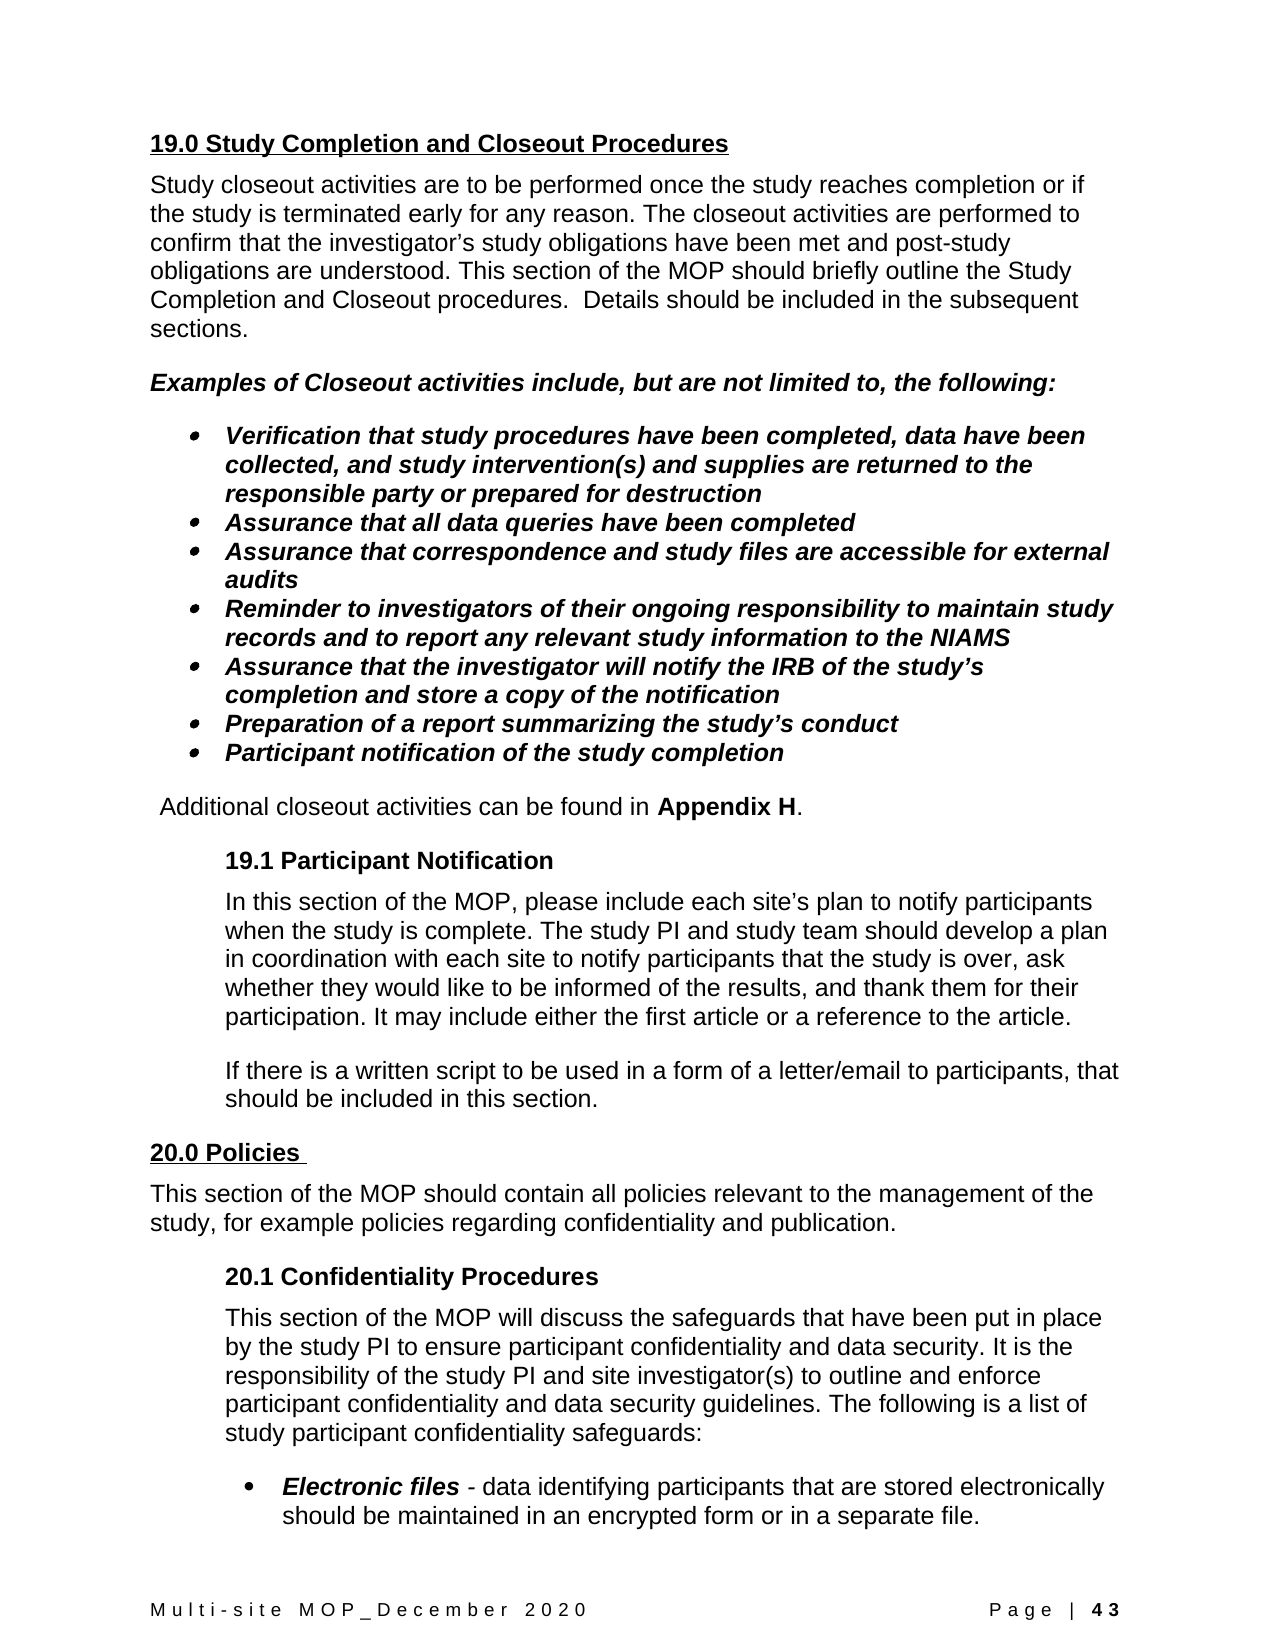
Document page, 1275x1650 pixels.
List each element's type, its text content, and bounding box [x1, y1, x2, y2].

text Study closeout activities are to be performed once the study reaches completion or if the study is terminated early for any reason. The closeout activities are performed to confirm that the investigator’s study obligations have been met and post-study obligations are understood. This section of the MOP should briefly outline the Study Completion and Closeout procedures. Details should be included in the subsequent sections. [150, 170, 1125, 342]
list Assurance that the investigator will notify the IRB of the study’s completion and store a copy of the notification [188, 652, 1125, 709]
list Participant notification of the study completion [187, 738, 1125, 767]
text Additional closeout activities can be found in Appendix H. [112, 792, 1125, 821]
list Preparation of a report summarizing the study’s conduct [188, 709, 1125, 738]
list Verification that study procedures have been completed, data have been collected, and study intervention(s) and supplies are returned to the responsible party or prepared for destruction [188, 421, 1125, 508]
list Reminder to investigators of their ongoing responsibility to maintain study records and to report any relevant study information to the NIAMS [188, 594, 1125, 652]
text This section of the MOP should contain all policies relevant to the management of the study, for example policies regarding confidentiality and publication. [150, 1179, 1125, 1237]
text In this section of the MOP, please include each site’s plan to notify participants when the study is complete. The study PI and study team should develop a plan in coordination with each site to notify participants that the study is over, ask whether they would like to be informed of the results, and thank them for their participation. It may include either the first article or a reference to the article. [225, 887, 1125, 1031]
text This section of the MOP will discuss the safeguards that have been put in place by the study PI to ensure participant confidentiality and data security. It is the responsibility of the study PI and site investigator(s) to outline and enforce participant confidentiality and data security guidelines. The following is a list of study participant confidentiality safeguards: [225, 1303, 1125, 1447]
list Electronic files - data identifying participants that are stored electronically should be maintained in an encrypted form or in a separate file. [244, 1472, 1125, 1529]
text If there is a written script to be used in a form of a letter/email to participants, that should be included in this section. [225, 1056, 1125, 1113]
list Assurance that all data queries have been completed [188, 508, 1125, 536]
subtitle 19.1 Participant Notification [225, 846, 1125, 874]
subtitle 19.0 Study Completion and Closeout Procedures [150, 129, 1125, 157]
list Assurance that correspondence and study files are accessible for external audits [188, 536, 1125, 594]
subtitle 20.0 Policies [150, 1138, 1125, 1167]
text Examples of Closeout activities include, but are not limited to, the following: [150, 367, 1125, 396]
subtitle 20.1 Confidentiality Procedures [225, 1262, 1125, 1291]
